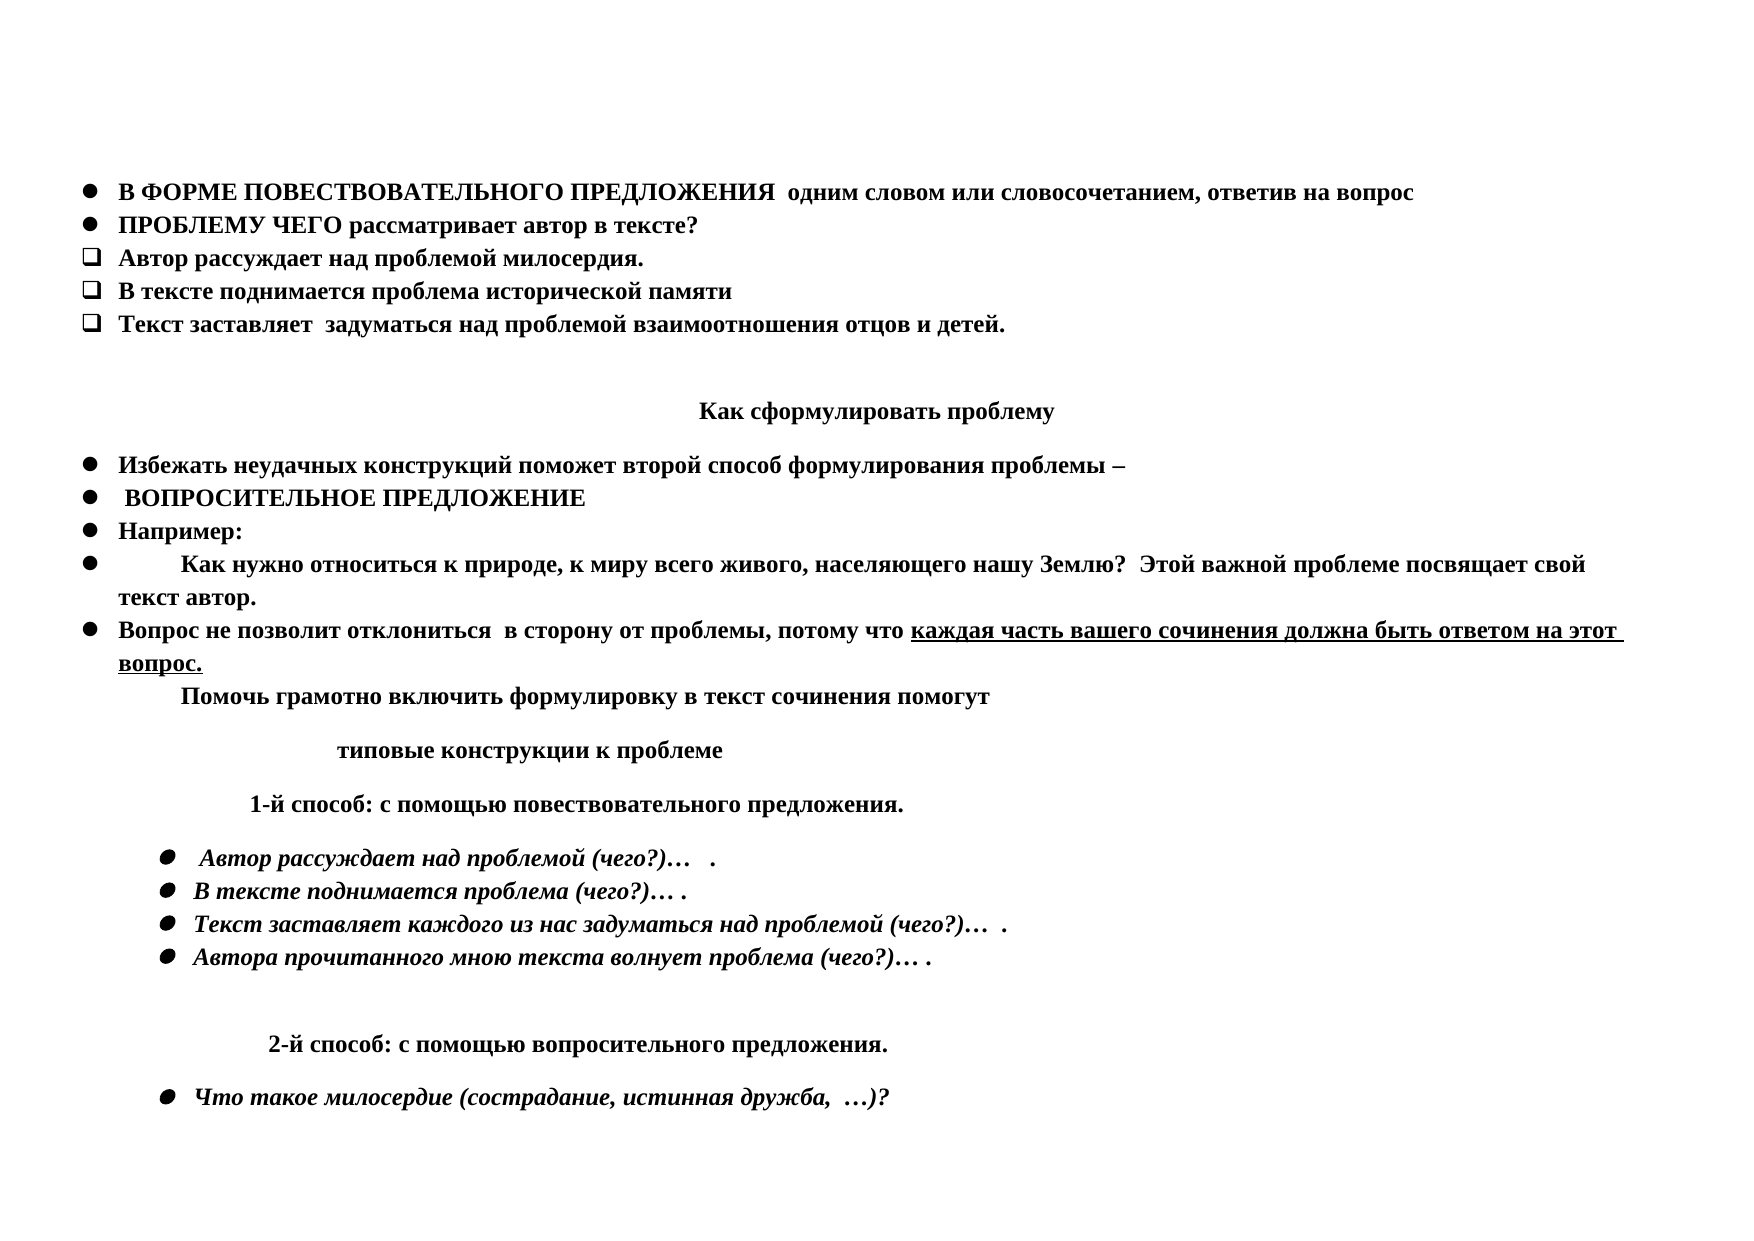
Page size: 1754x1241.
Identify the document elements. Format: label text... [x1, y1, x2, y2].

list Текст заставляет каждого из нас задуматься над проблемой (чего?)… . [156, 909, 1636, 937]
list Текст заставляет задуматься над проблемой взаимоотношения отцов и детей. [81, 309, 1636, 338]
text 2-й способ: с помощью вопросительного предложения. [118, 1029, 1636, 1057]
list Автора прочитанного мною текста волнует проблема (чего?)… . [156, 942, 1636, 971]
list Автор рассуждает над проблемой милосердия. [81, 243, 1636, 272]
list ВОПРОСИТЕЛЬНОЕ ПРЕДЛОЖЕНИЕ [81, 483, 1636, 512]
list Вопрос не позволит отклониться в сторону от проблемы, потому что каждая часть вашего сочинения должна быть ответом на этот вопрос. [81, 615, 1636, 677]
list Автор рассуждает над проблемой (чего?)… . [156, 843, 1636, 871]
text 1-й способ: с помощью повествовательного предложения. [156, 789, 1636, 818]
text Как сформулировать проблему [118, 396, 1636, 425]
list Избежать неудачных конструкций поможет второй способ формулирования проблемы – [81, 450, 1636, 479]
list В тексте поднимается проблема (чего?)… . [156, 876, 1636, 904]
list ПРОБЛЕМУ ЧЕГО рассматривает автор в тексте? [81, 210, 1636, 239]
text типовые конструкции к проблеме [81, 735, 1636, 764]
list Как нужно относиться к природе, к миру всего живого, населяющего нашу Землю? Этой важной проблеме посвящает свой текст автор. [81, 549, 1636, 611]
text Помочь грамотно включить формулировку в текст сочинения помогут [118, 681, 1636, 710]
list Что такое милосердие (сострадание, истинная дружба, …)? [156, 1082, 1636, 1111]
list В тексте поднимается проблема исторической памяти [81, 276, 1636, 305]
list В ФОРМЕ ПОВЕСТВОВАТЕЛЬНОГО ПРЕДЛОЖЕНИЯ одним словом или словосочетанием, ответив на вопрос [81, 177, 1636, 206]
list Например: [81, 516, 1636, 545]
